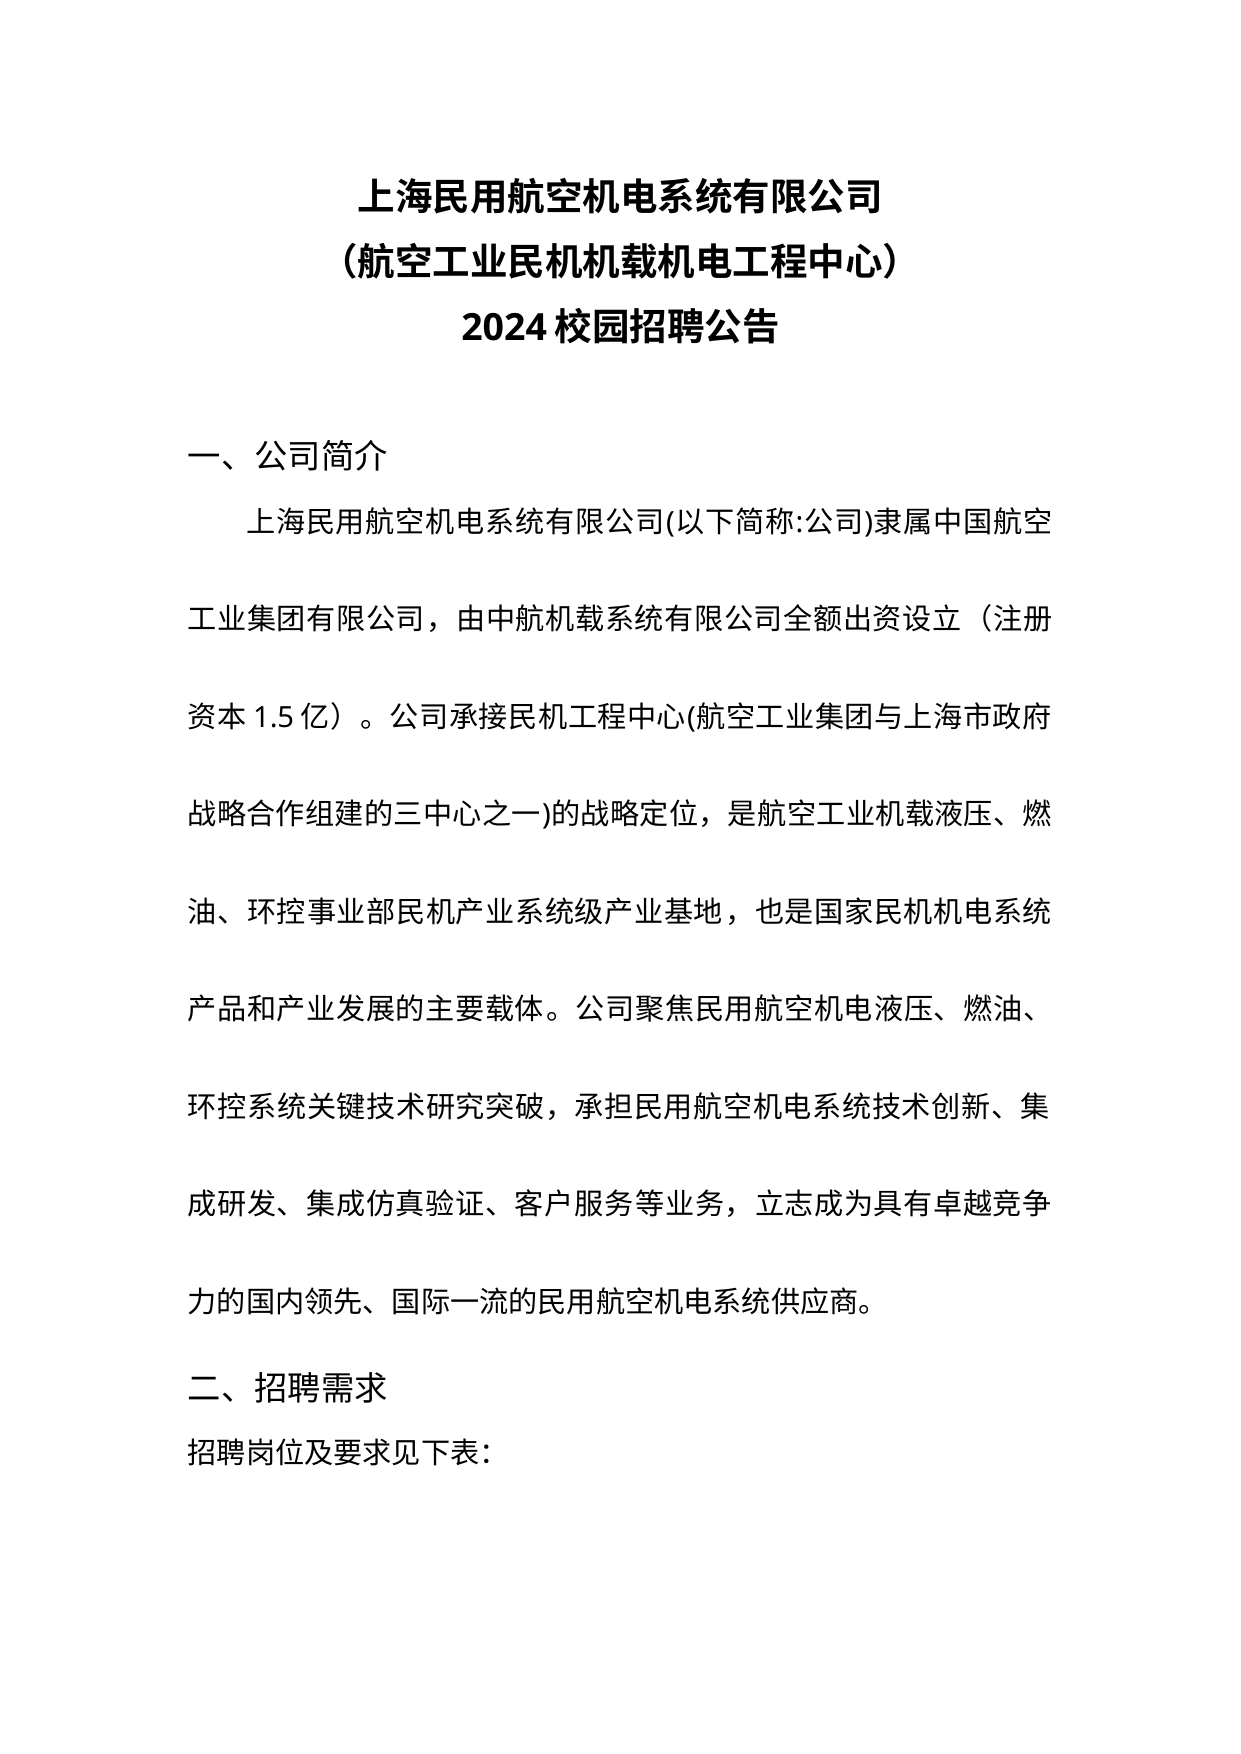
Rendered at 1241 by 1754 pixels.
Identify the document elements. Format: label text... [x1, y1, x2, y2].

text 上海民用航空机电系统有限公司 [187, 162, 1053, 227]
text 上海民用航空机电系统有限公司(以下简称:公司)隶属中国航空工业集团有限公司，由中航机载系统有限公司全额出资设立（注册资本1.5亿）。公司承接民机工程中心(航空工业集团与上海市政府战略合作组建的三中心之一)的战略定位，是航空工业机载液压、燃油、环控事业部民机产业系统级产业基地，也是国家民机机电系统产品和产业发展的主要载体。公司聚焦民用航空机电液压、燃油、环控系统关键技术研究突破，承担民用航空机电系统技术创新、集成研发、集成仿真验证、客户服务等业务，立志成为具有卓越竞争力的国内领先、国际一流的民用航空机电系统供应商。 [187, 487, 1053, 1332]
text 一、公司简介 [187, 422, 1053, 487]
text 二、招聘需求 [187, 1353, 1053, 1418]
text 2024校园招聘公告 [187, 292, 1053, 357]
text 招聘岗位及要求见下表： [187, 1418, 1053, 1483]
text （航空工业民机机载机电工程中心） [187, 227, 1053, 292]
